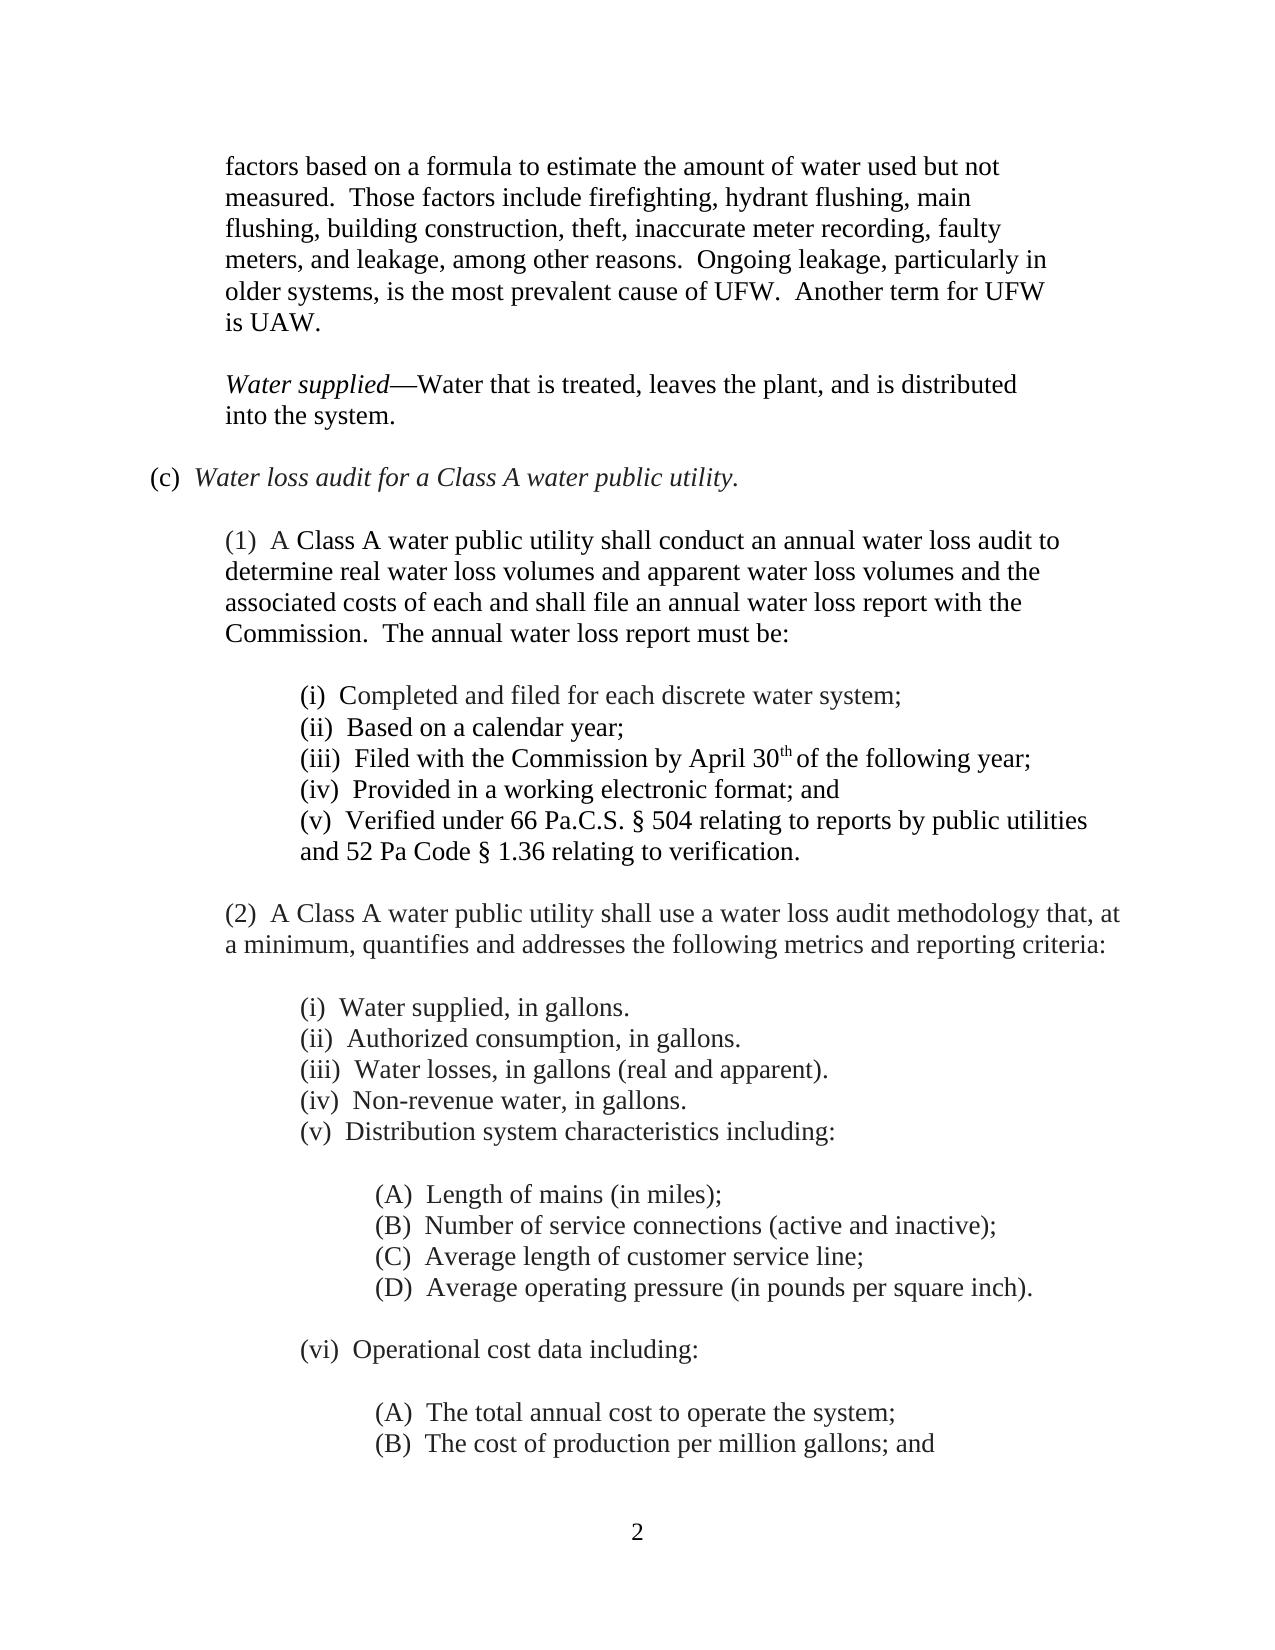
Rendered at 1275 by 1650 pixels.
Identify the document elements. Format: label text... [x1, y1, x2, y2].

text (1) A Class A water public utility shall conduct an annual water loss audit to determine real water loss volumes and apparent water loss volumes and the associated costs of each and shall file an annual water loss report with the Commission. The annual water loss report must be: [225, 524, 1125, 648]
text (A) The total annual cost to operate the system; [375, 1396, 1125, 1427]
text (v) Verified under 66 Pa.C.S. § 504 relating to reports by public utilities and 52 Pa Code § 1.36 relating to verification. [300, 804, 1125, 866]
text (ii) Based on a calendar year; [300, 711, 1125, 742]
text (ii) Authorized consumption, in gallons. [300, 1022, 1125, 1053]
text (iv) Non-revenue water, in gallons. [300, 1084, 1125, 1116]
text (B) Number of service connections (active and inactive); [375, 1209, 1125, 1240]
text (iv) Provided in a working electronic format; and [300, 773, 1125, 804]
text (B) The cost of production per million gallons; and [375, 1427, 1125, 1458]
text (i) Water supplied, in gallons. [300, 991, 1125, 1022]
text (C) Average length of customer service line; [375, 1240, 1125, 1271]
text Water supplied—Water that is treated, leaves the plant, and is distributed into the system. [225, 368, 1050, 430]
text (iii) Water losses, in gallons (real and apparent). [300, 1053, 1125, 1084]
text (vi) Operational cost data including: [300, 1333, 1125, 1365]
text (2) A Class A water public utility shall use a water loss audit methodology that, at a minimum, quantifies and addresses the following metrics and reporting criteria: [225, 897, 1125, 960]
text (iii) Filed with the Commission by April 30th of the following year; [300, 742, 1125, 773]
text (A) Length of mains (in miles); [375, 1178, 1125, 1209]
text (v) Distribution system characteristics including: [300, 1116, 1125, 1147]
text (D) Average operating pressure (in pounds per square inch). [375, 1271, 1125, 1302]
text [225, 150, 1050, 337]
text (c) Water loss audit for a Class A water public utility. [150, 461, 1125, 493]
text (i) Completed and filed for each discrete water system; [300, 679, 1125, 711]
